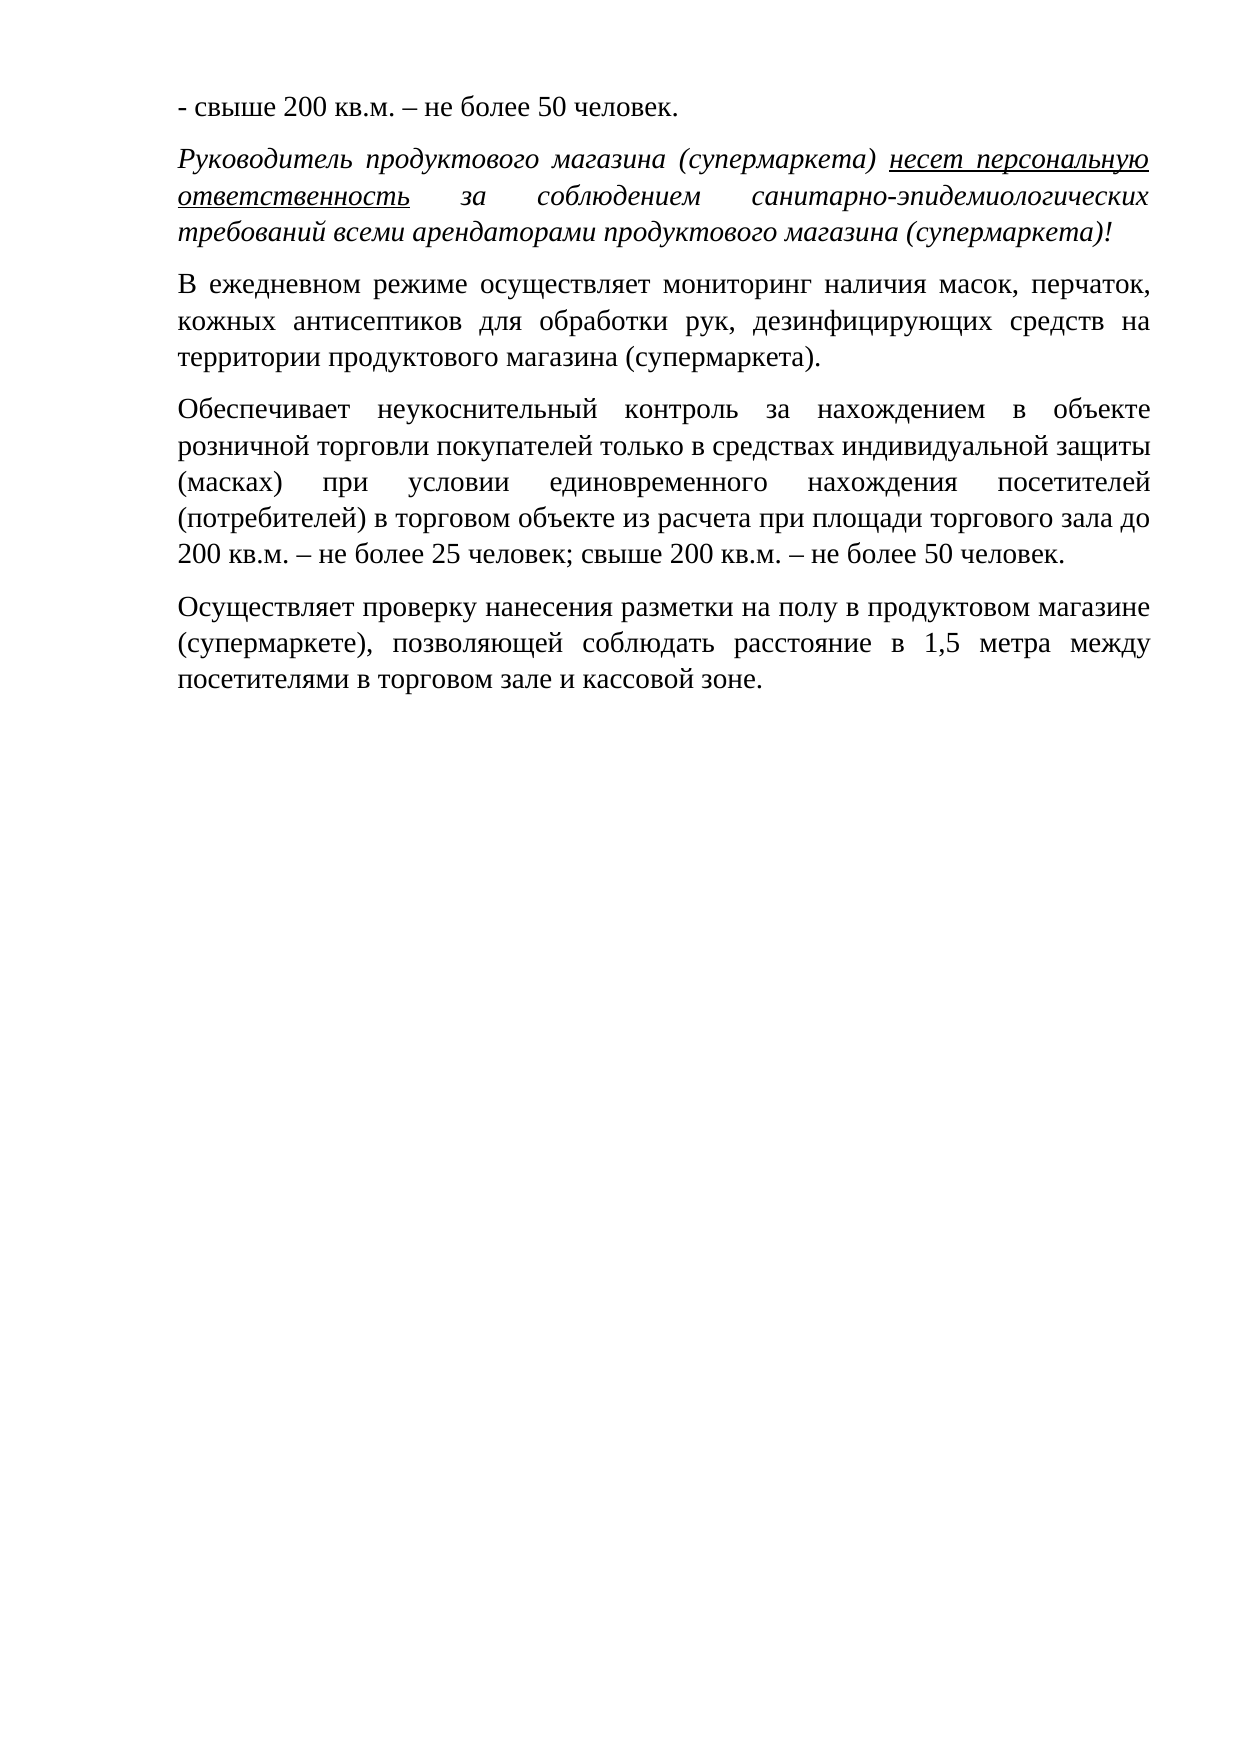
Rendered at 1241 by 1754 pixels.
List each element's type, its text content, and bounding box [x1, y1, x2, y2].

text Руководитель продуктового магазина (супермаркета) несет персональную ответственность за соблюдением санитарно-эпидемиологических требований всеми арендаторами продуктового магазина (супермаркета)! [177, 141, 1152, 247]
text Обеспечивает неукоснительный контроль за нахождением в объекте розничной торговли покупателей только в средствах индивидуальной защиты (масках) при условии единовременного нахождения посетителей (потребителей) в торговом объекте из расчета при площади торгового зала до 200 кв.м. – не более 25 человек; свыше 200 кв.м. – не более 50 человек. [177, 392, 1152, 570]
text В ежедневном режиме осуществляет мониторинг наличия масок, перчаток, кожных антисептиков для обработки рук, дезинфицирующих средств на территории продуктового магазина (супермаркета). [177, 267, 1152, 372]
text Осуществляет проверку нанесения разметки на полу в продуктовом магазине (супермаркете), позволяющей соблюдать расстояние в 1,5 метра между посетителями в торговом зале и кассовой зоне. [177, 589, 1152, 695]
text - свыше 200 кв.м. – не более 50 человек. [177, 89, 1152, 122]
